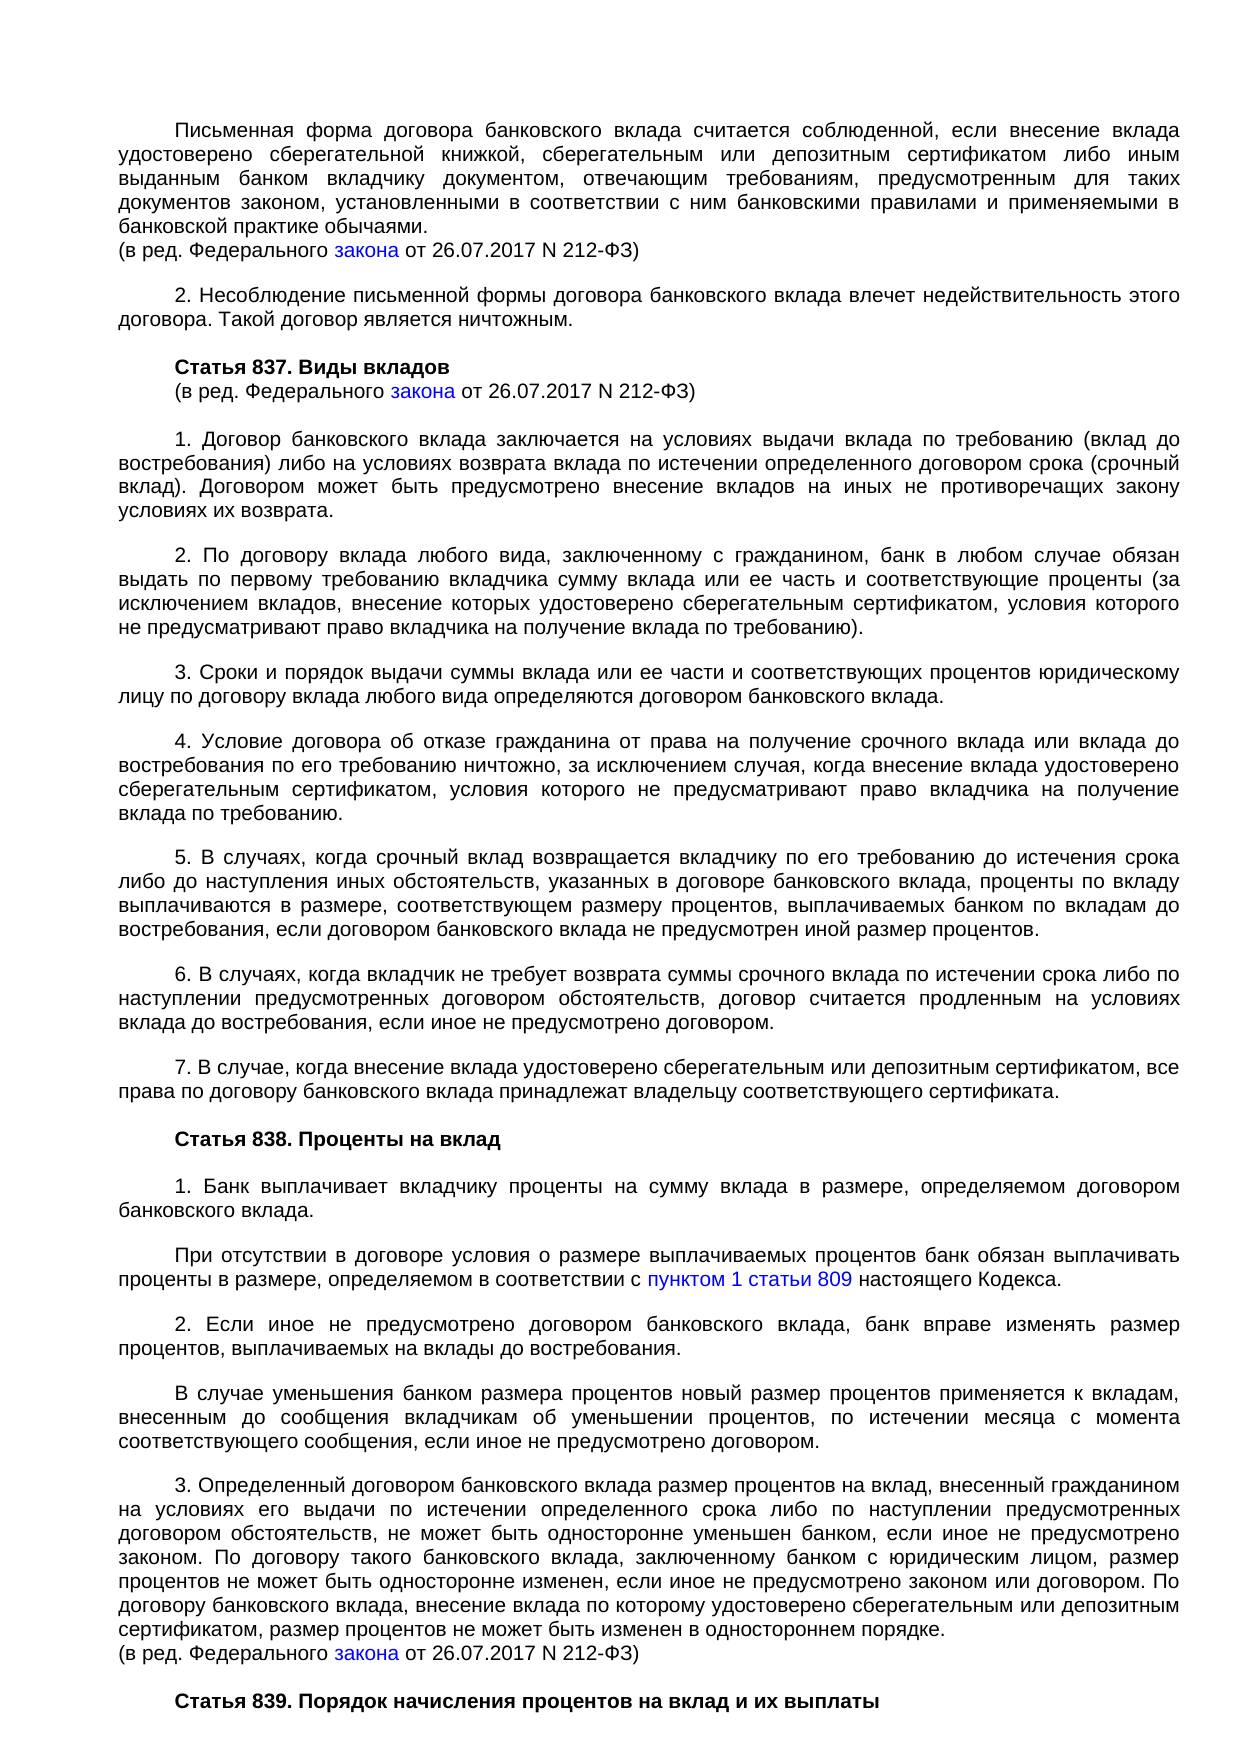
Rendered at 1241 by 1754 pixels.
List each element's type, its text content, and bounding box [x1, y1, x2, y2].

text 3. Сроки и порядок выдачи суммы вклада или ее части и соответствующих процентов юридическому лицу по договору вклада любого вида определяются договором банковского вклада. [118, 660, 1181, 708]
text 2. Несоблюдение письменной формы договора банковского вклада влечет недействительность этого договора. Такой договор является ничтожным. [118, 283, 1181, 331]
text Письменная форма договора банковского вклада считается соблюденной, если внесение вклада удостоверено сберегательной книжкой, сберегательным или депозитным сертификатом либо иным выданным банком вкладчику документом, отвечающим требованиям, предусмотренным для таких документов законом, установленными в соответствии с ним банковскими правилами и применяемыми в банковской практике обычаями. [118, 118, 1181, 238]
text (в ред. Федерального закона от 26.07.2017 N 212-ФЗ) [118, 1641, 1181, 1665]
text 7. В случае, когда внесение вклада удостоверено сберегательным или депозитным сертификатом, все права по договору банковского вклада принадлежат владельцу соответствующего сертификата. [118, 1054, 1181, 1102]
text 4. Условие договора об отказе гражданина от права на получение срочного вклада или вклада до востребования по его требованию ничтожно, за исключением случая, когда внесение вклада удостоверено сберегательным сертификатом, условия которого не предусматривают право вкладчика на получение вклада по требованию. [118, 728, 1181, 824]
title Статья 839. Порядок начисления процентов на вклад и их выплаты [118, 1689, 1181, 1713]
title Статья 838. Проценты на вклад [118, 1126, 1181, 1150]
text (в ред. Федерального закона от 26.07.2017 N 212-ФЗ) [118, 238, 1181, 262]
text 1. Банк выплачивает вкладчику проценты на сумму вклада в размере, определяемом договором банковского вклада. [118, 1174, 1181, 1222]
text При отсутствии в договоре условия о размере выплачиваемых процентов банк обязан выплачивать проценты в размере, определяемом в соответствии с пунктом 1 статьи 809 настоящего Кодекса. [118, 1243, 1181, 1291]
text 5. В случаях, когда срочный вклад возвращается вкладчику по его требованию до истечения срока либо до наступления иных обстоятельств, указанных в договоре банковского вклада, проценты по вкладу выплачиваются в размере, соответствующем размеру процентов, выплачиваемых банком по вкладам до востребования, если договором банковского вклада не предусмотрен иной размер процентов. [118, 845, 1181, 941]
text 2. По договору вклада любого вида, заключенному с гражданином, банк в любом случае обязан выдать по первому требованию вкладчика сумму вклада или ее часть и соответствующие проценты (за исключением вкладов, внесение которых удостоверено сберегательным сертификатом, условия которого не предусматривают право вкладчика на получение вклада по требованию). [118, 543, 1181, 639]
text В случае уменьшения банком размера процентов новый размер процентов применяется к вкладам, внесенным до сообщения вкладчикам об уменьшении процентов, по истечении месяца с момента соответствующего сообщения, если иное не предусмотрено договором. [118, 1381, 1181, 1452]
title Статья 837. Виды вкладов [118, 354, 1181, 378]
text 1. Договор банковского вклада заключается на условиях выдачи вклада по требованию (вклад до востребования) либо на условиях возврата вклада по истечении определенного договором срока (срочный вклад). Договором может быть предусмотрено внесение вкладов на иных не противоречащих закону условиях их возврата. [118, 426, 1181, 522]
text 3. Определенный договором банковского вклада размер процентов на вклад, внесенный гражданином на условиях его выдачи по истечении определенного срока либо по наступлении предусмотренных договором обстоятельств, не может быть односторонне уменьшен банком, если иное не предусмотрено законом. По договору такого банковского вклада, заключенному банком с юридическим лицом, размер процентов не может быть односторонне изменен, если иное не предусмотрено законом или договором. По договору банковского вклада, внесение вклада по которому удостоверено сберегательным или депозитным сертификатом, размер процентов не может быть изменен в одностороннем порядке. [118, 1473, 1181, 1641]
text 2. Если иное не предусмотрено договором банковского вклада, банк вправе изменять размер процентов, выплачиваемых на вклады до востребования. [118, 1312, 1181, 1360]
text 6. В случаях, когда вкладчик не требует возврата суммы срочного вклада по истечении срока либо по наступлении предусмотренных договором обстоятельств, договор считается продленным на условиях вклада до востребования, если иное не предусмотрено договором. [118, 962, 1181, 1034]
text (в ред. Федерального закона от 26.07.2017 N 212-ФЗ) [118, 378, 1181, 402]
